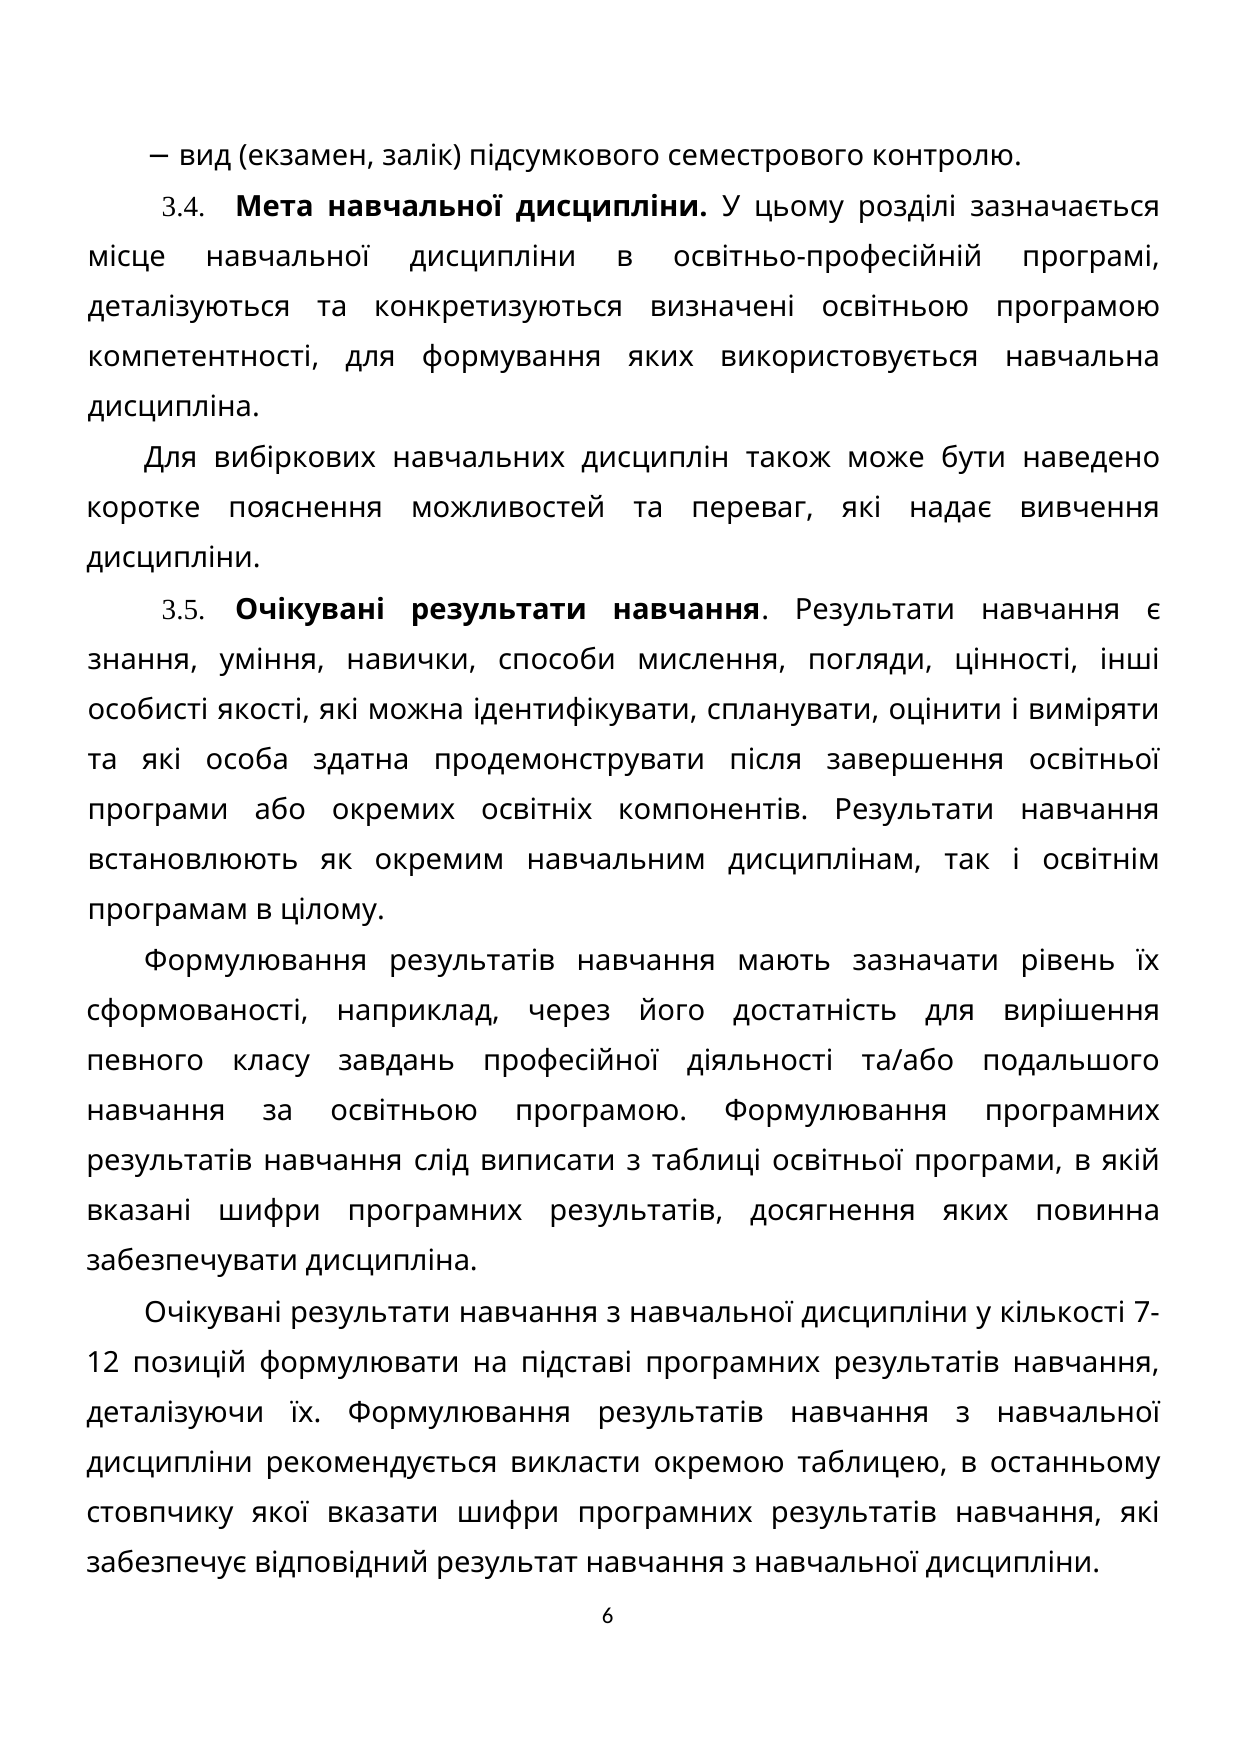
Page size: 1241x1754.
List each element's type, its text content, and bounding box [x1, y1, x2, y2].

text Формулювання результатів навчання мають зазначати рівень їх сформованості, наприклад, через його достатність для вирішення певного класу завдань професійної діяльності та/або подальшого навчання за освітньою програмою. Формулювання програмних результатів навчання слід виписати з таблиці освітньої програми, в якій вказані шифри програмних результатів, досягнення яких повинна забезпечувати дисципліна. [86, 940, 1161, 1279]
text − вид (екзамен, залік) підсумкового семестрового контролю. [147, 134, 1161, 173]
list Очікувані результати навчання. Результати навчання є знання, уміння, навички, способи мислення, погляди, цінності, інші особисті якості, які можна ідентифікувати, спланувати, оцінити і виміряти та які особа здатна продемонструвати після завершення освітньої програми або окремих освітніх компонентів. Результати навчання встановлюють як окремим навчальним дисциплінам, так і освітнім програмам в цілому. [87, 588, 1161, 928]
text Для вибіркових навчальних дисциплін також може бути наведено коротке пояснення можливостей та переваг, які надає вивчення дисципліни. [86, 437, 1161, 576]
text Очікувані результати навчання з навчальної дисципліни у кількості 7-12 позицій формулювати на підставі програмних результатів навчання, деталізуючи їх. Формулювання результатів навчання з навчальної дисципліни рекомендується викласти окремою таблицею, в останньому стовпчику якої вказати шифри програмних результатів навчання, які забезпечує відповідний результат навчання з навчальної дисципліни. [86, 1291, 1161, 1581]
list Мета навчальної дисципліни. У цьому розділі зазначається місце навчальної дисципліни в освітньо-професійній програмі, деталізуються та конкретизуються визначені освітньою програмою компетентності, для формування яких використовується навчальна дисципліна. [87, 185, 1161, 425]
